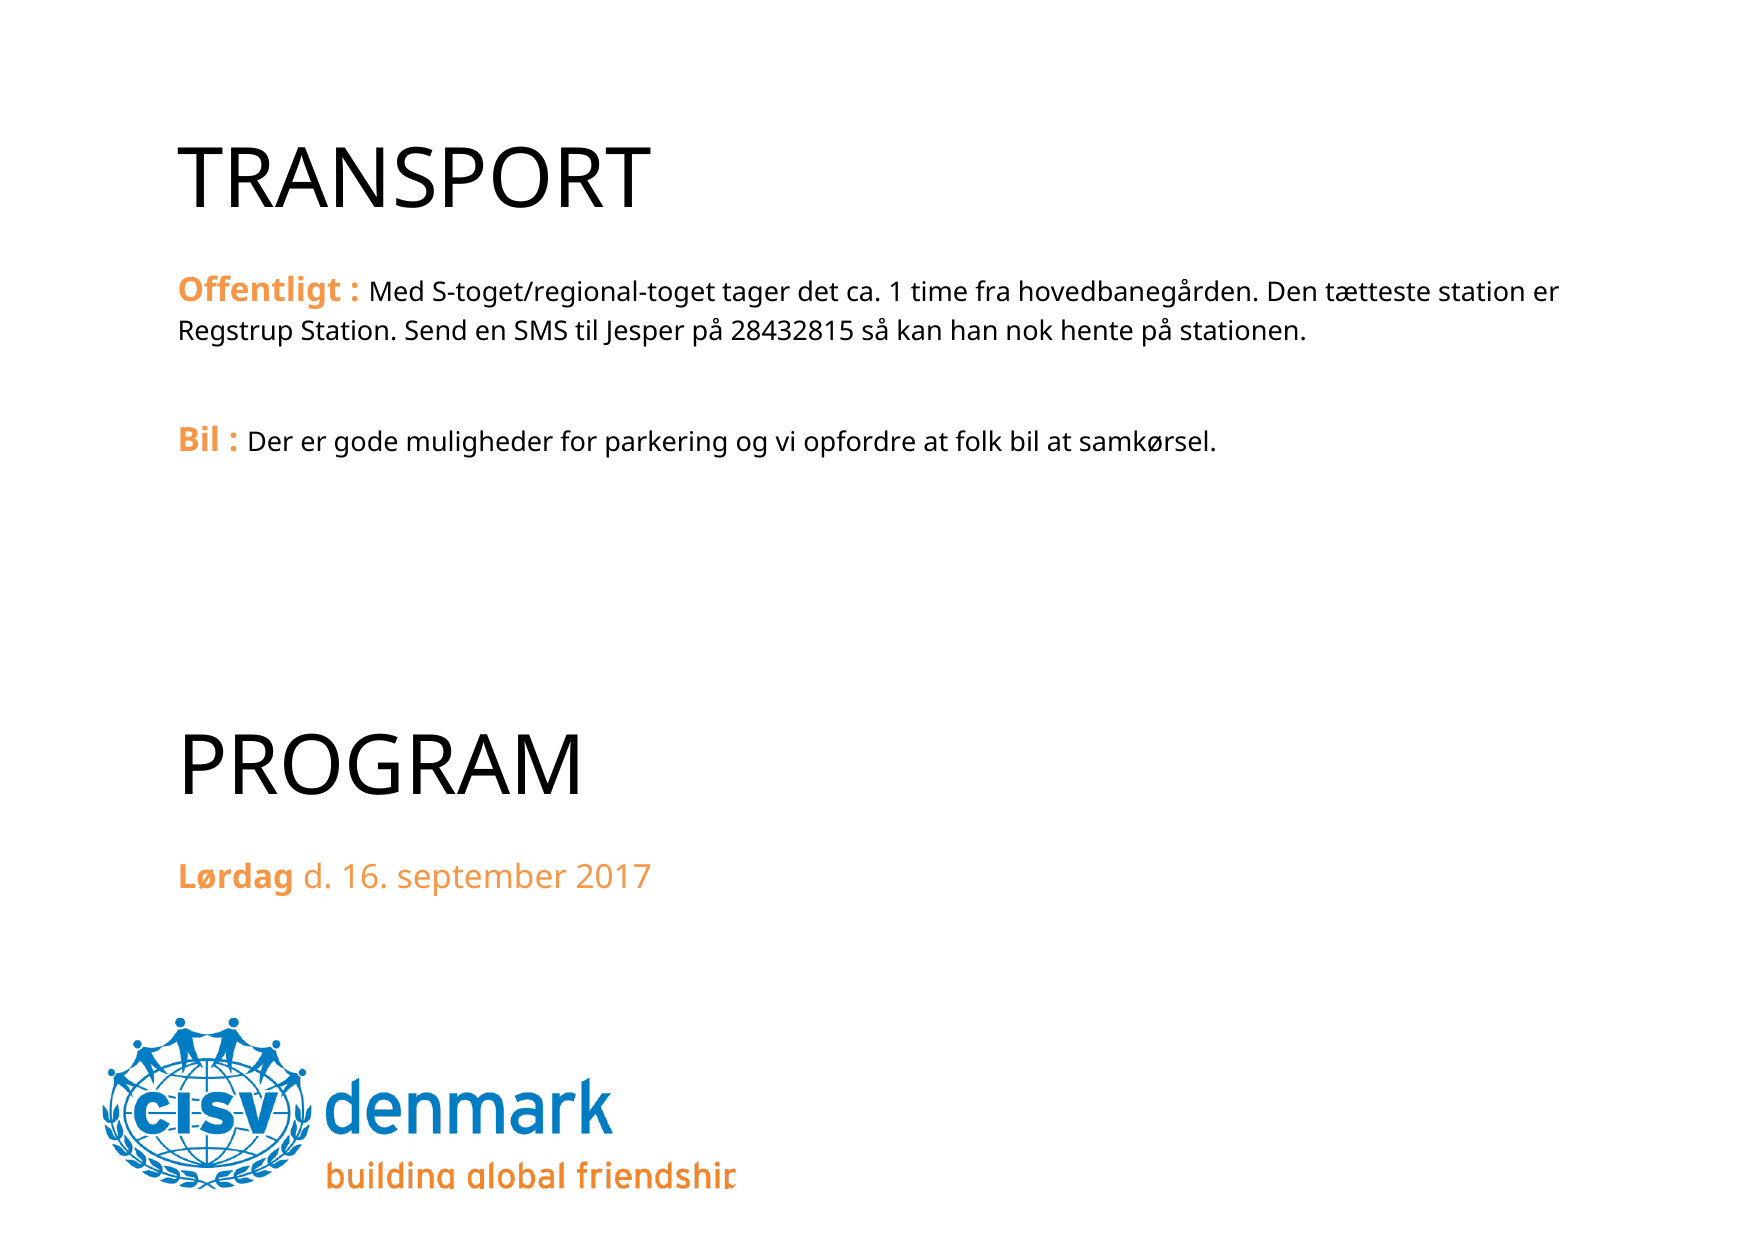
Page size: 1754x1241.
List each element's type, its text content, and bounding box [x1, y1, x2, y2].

text TRANSPORT [177, 118, 1577, 232]
text PROGRAM [177, 706, 1577, 819]
text Offentligt : Med S-toget/regional-toget tager det ca. 1 time fra hovedbanegården. Den tætteste station er Regstrup Station. Send en SMS til Jesper på 28432815 så kan han nok hente på stationen. [177, 232, 1577, 416]
text Bil : Der er gode muligheder for parkering og vi opfordre at folk bil at samkørsel. [177, 416, 1577, 496]
text Lørdag d. 16. september 2017 [177, 853, 1577, 933]
